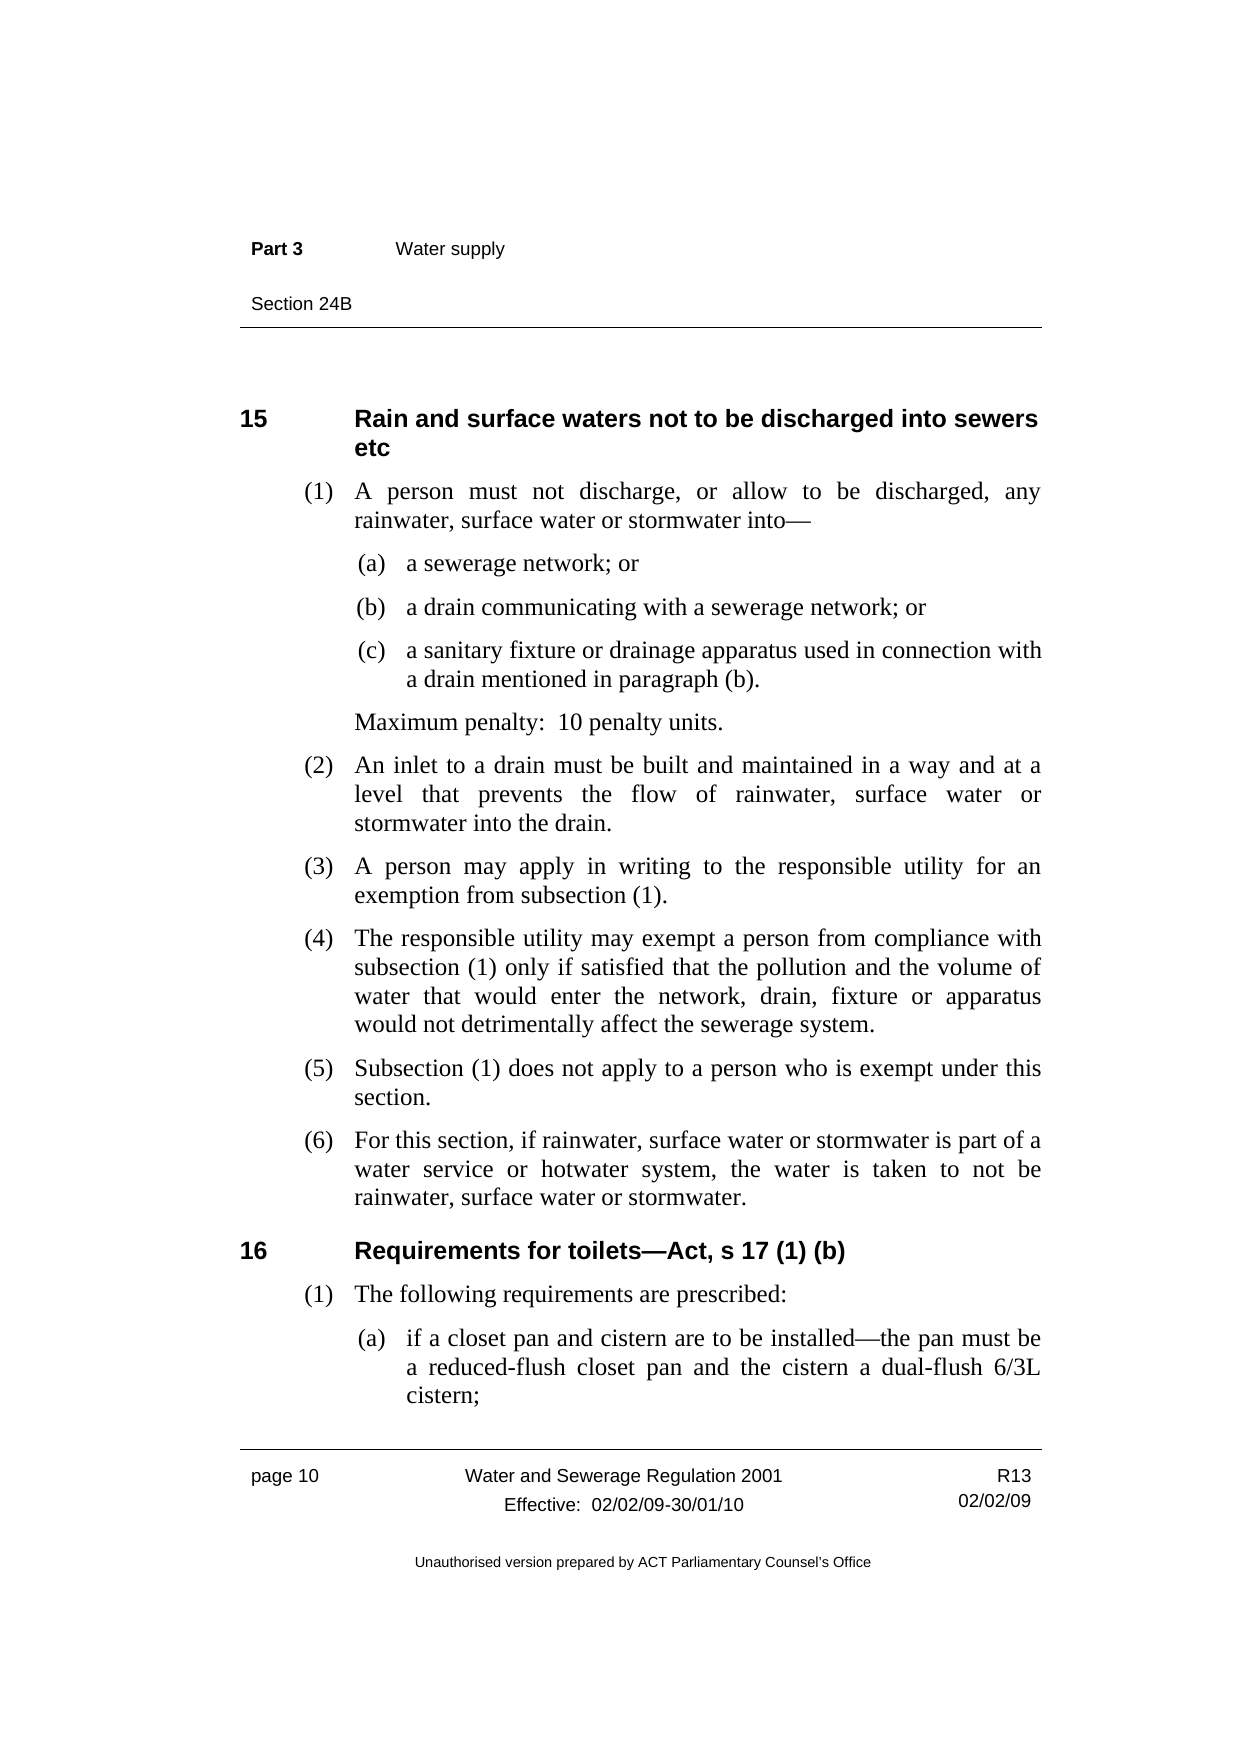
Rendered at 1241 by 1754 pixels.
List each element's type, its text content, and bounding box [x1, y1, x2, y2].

text (6) For this section, if rainwater, surface water or stormwater is part of a water service or hotwater system, the water is taken to not be rainwater, surface water or stormwater. [239, 1125, 1042, 1211]
text (c) a sanitary fixture or drainage apparatus used in connection with a drain mentioned in paragraph (b). [239, 635, 1042, 692]
text (3) A person may apply in writing to the responsible utility for an exemption from subsection (1). [239, 851, 1042, 909]
text (1) The following requirements are prescribed: [239, 1279, 1042, 1308]
text (5) Subsection (1) does not apply to a person who is exempt under this section. [239, 1053, 1042, 1110]
text Maximum penalty: 10 penalty units. [354, 707, 1042, 736]
text (1) A person must not discharge, or allow to be discharged, any rainwater, surface water or stormwater into— [239, 476, 1042, 534]
text (4) The responsible utility may exempt a person from compliance with subsection (1) only if satisfied that the pollution and the volume of water that would enter the network, drain, fixture or apparatus would not detrimentally affect the sewerage system. [239, 923, 1042, 1038]
text (a) a sewerage network; or [239, 548, 1042, 577]
text (a) if a closet pan and cistern are to be installed—the pan must be a reduced-flush closet pan and the cistern a dual-flush 6/3L cistern; [239, 1323, 1042, 1409]
text (b) a drain communicating with a sewerage network; or [239, 592, 1042, 620]
text (2) An inlet to a drain must be built and maintained in a way and at a level that prevents the flow of rainwater, surface water or stormwater into the drain. [239, 750, 1042, 837]
text 16 Requirements for toilets—Act, s 17 (1) (b) [239, 1236, 1042, 1265]
text 15 Rain and surface waters not to be discharged into sewers etc [239, 404, 1042, 462]
